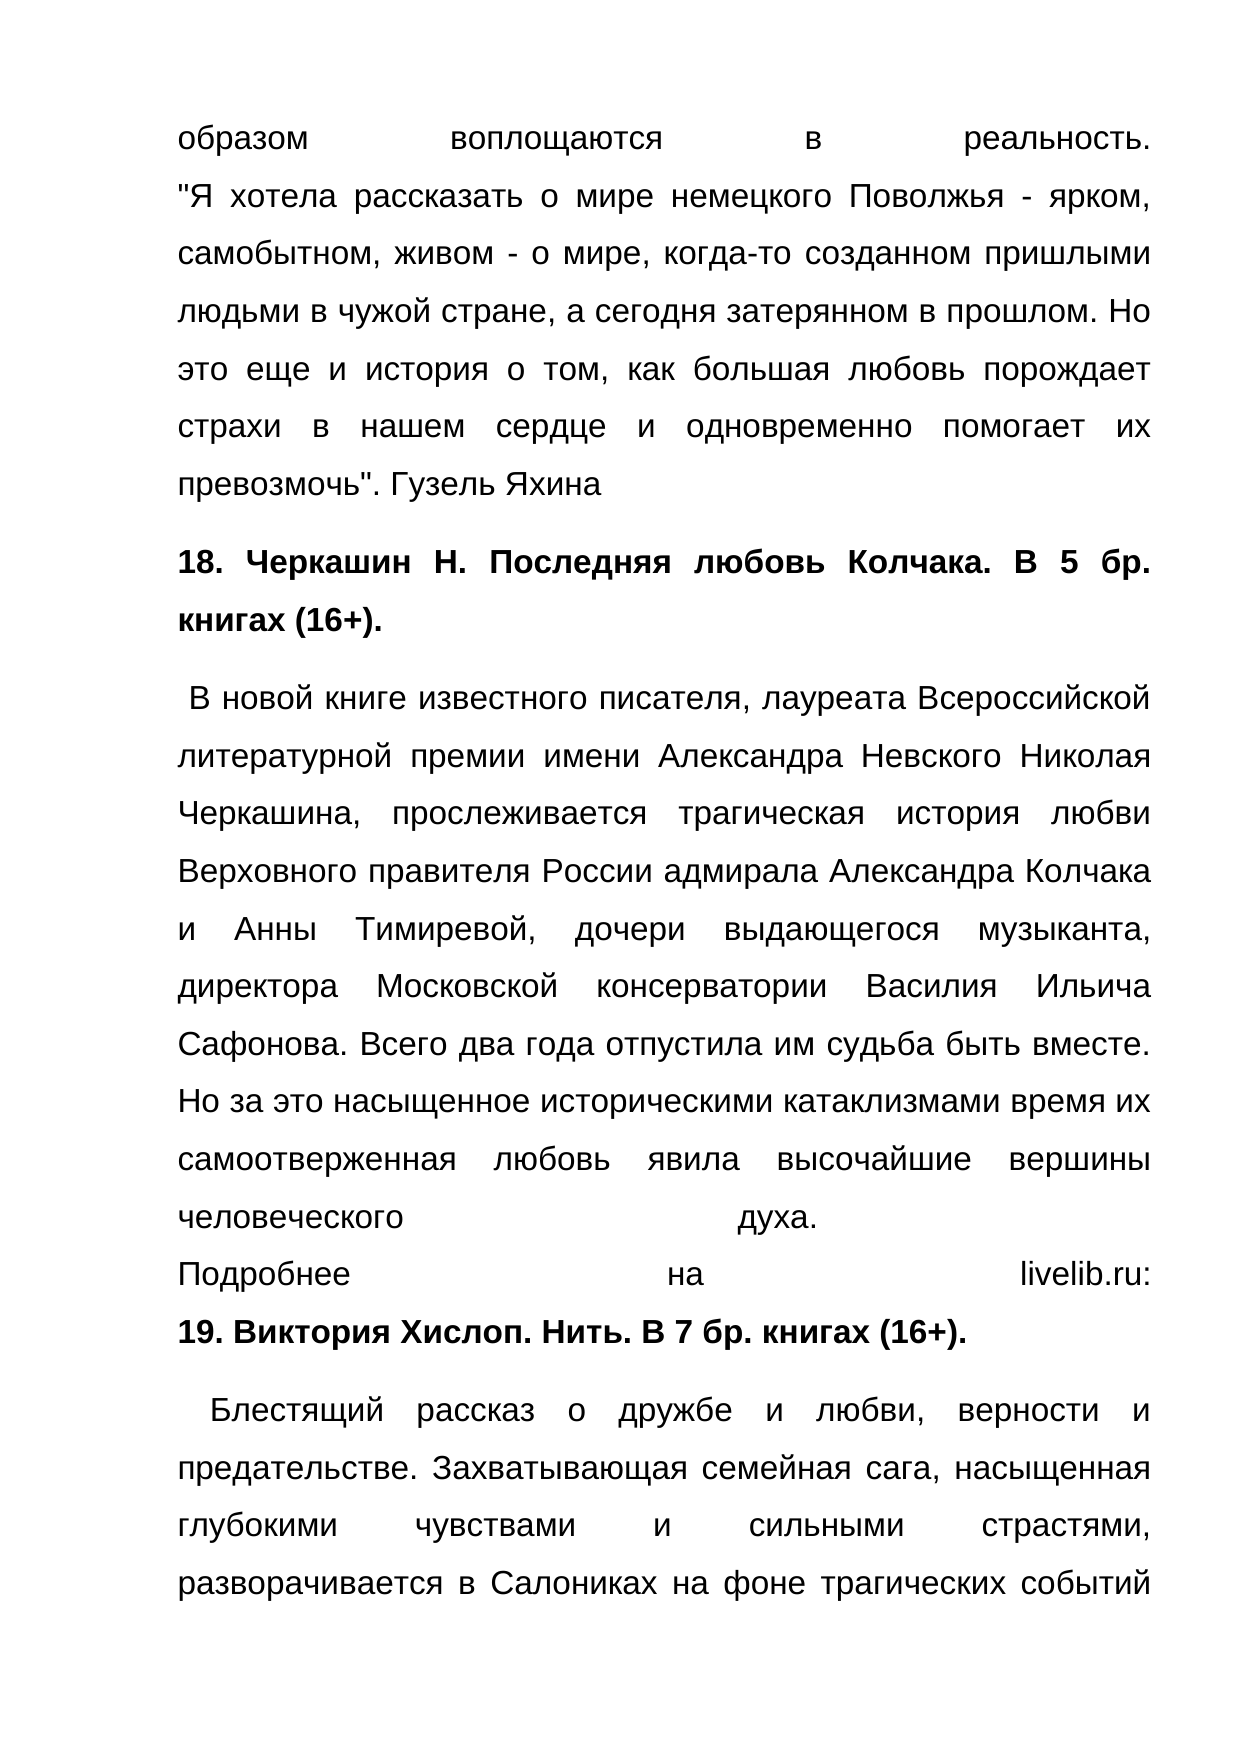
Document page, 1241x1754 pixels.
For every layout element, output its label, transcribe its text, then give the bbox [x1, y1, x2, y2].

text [177, 118, 1152, 502]
text В новой книге известного писателя, лауреата Всероссийской литературной премии имени Александра Невского Николая Черкашина, прослеживается трагическая история любви Верховного правителя России адмирала Александра Колчака и Анны Тимиревой, дочери выдающегося музыканта, директора Московской консерватории Василия Ильича Сафонова. Всего два года отпустила им судьба быть вместе. Но за это насыщенное историческими катаклизмами время их самоотверженная любовь явила высочайшие вершины человеческого духа. Подробнее на livelib.ru: 19. Виктория Хислоп. Нить. В 7 бр. книгах (16+). [177, 678, 1152, 1350]
text 18. Черкашин Н. Последняя любовь Колчака. В 5 бр. книгах (16+). [177, 542, 1152, 638]
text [177, 1390, 1152, 1602]
